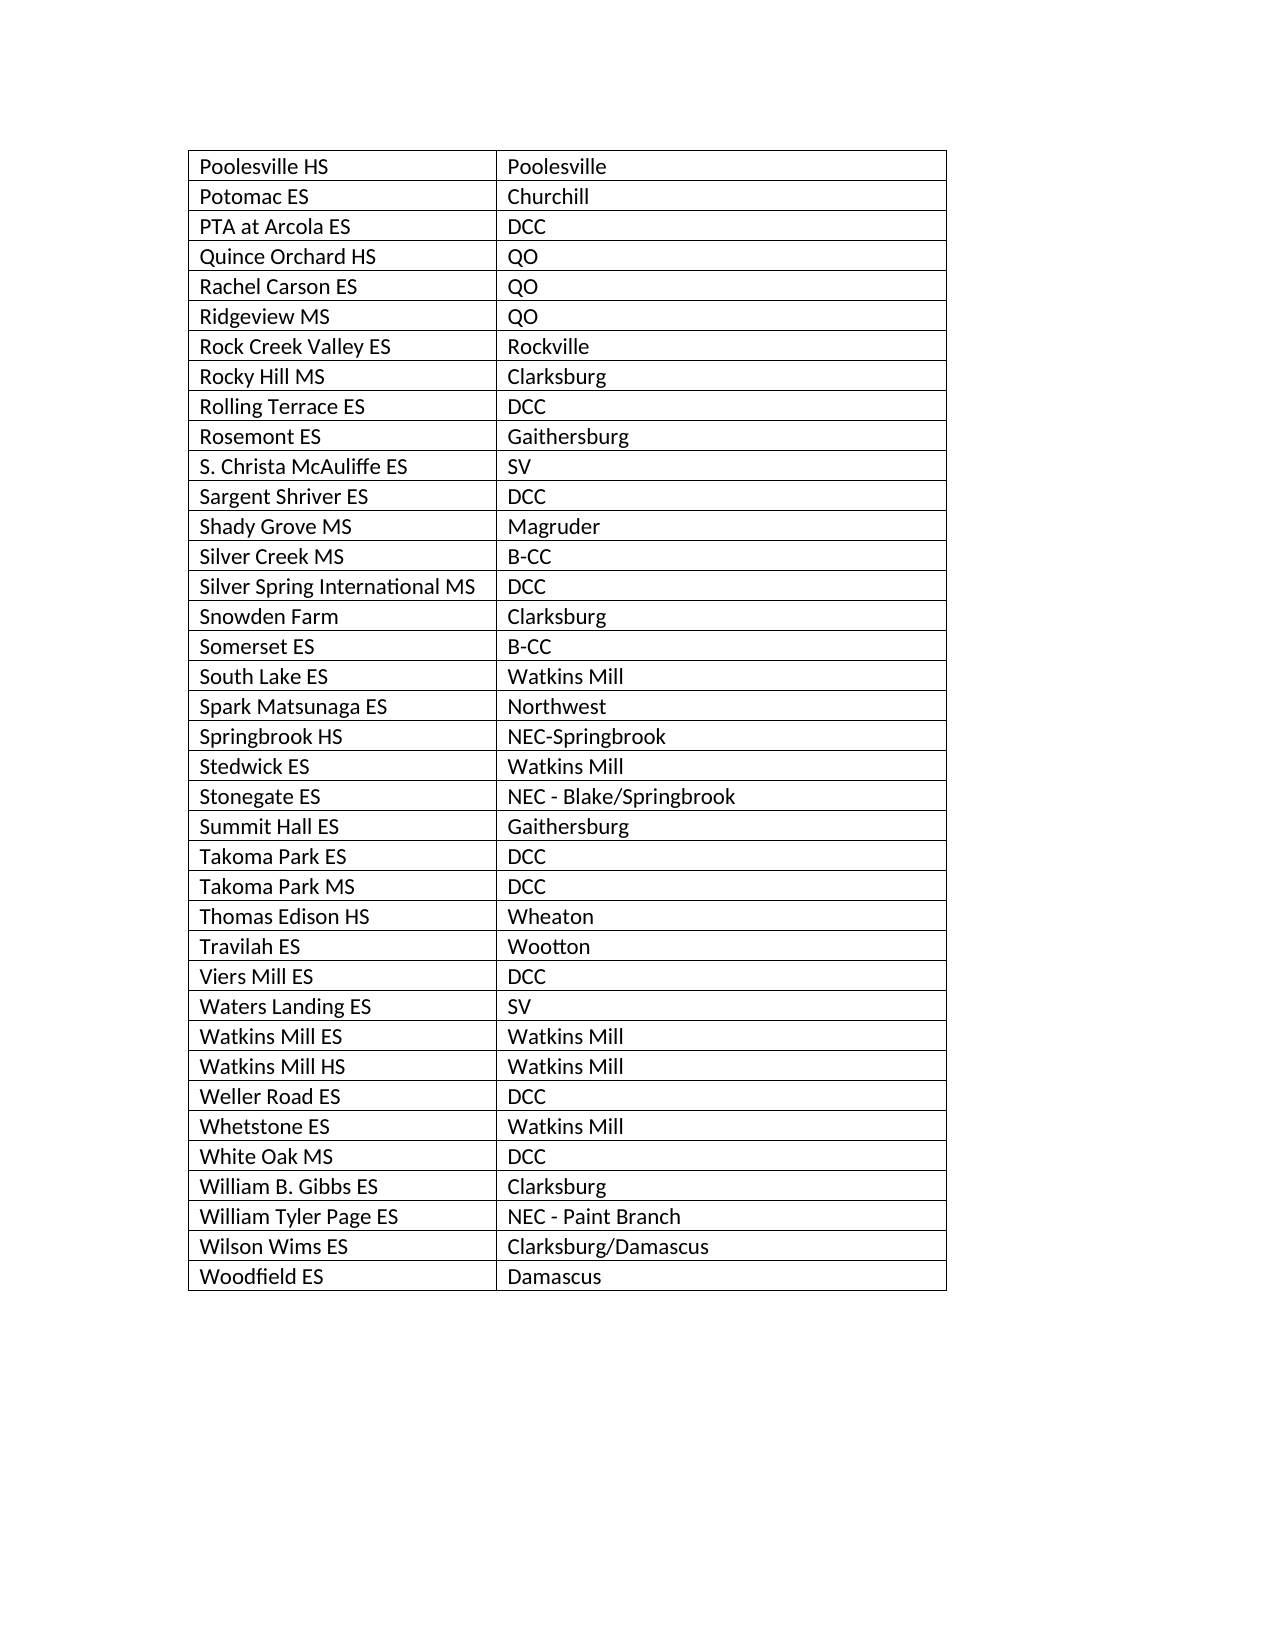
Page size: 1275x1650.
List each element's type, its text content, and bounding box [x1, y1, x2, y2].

table_cell Watkins Mill HS [189, 1051, 496, 1080]
table_cell Weller Road ES [189, 1081, 496, 1110]
table_cell Potomac ES [189, 181, 496, 210]
table_cell NEC - Blake/Springbrook [497, 781, 946, 810]
table_cell SV [497, 451, 946, 480]
table_cell Springbrook HS [189, 721, 496, 750]
table_cell SV [497, 991, 946, 1020]
table_cell NEC - Paint Branch [497, 1201, 946, 1230]
table_cell Gaithersburg [497, 811, 946, 840]
table_cell DCC [497, 391, 946, 420]
table_cell Stonegate ES [189, 781, 496, 810]
table_cell Gaithersburg [497, 421, 946, 450]
table_cell Clarksburg/Damascus [497, 1231, 946, 1260]
table_cell Poolesville [497, 151, 946, 180]
table_cell Rolling Terrace ES [189, 391, 496, 420]
table_cell William Tyler Page ES [189, 1201, 496, 1230]
table_cell Rocky Hill MS [189, 361, 496, 390]
table_cell Rachel Carson ES [189, 271, 496, 300]
table_cell B-CC [497, 541, 946, 570]
table_cell Wootton [497, 931, 946, 960]
table_cell Takoma Park MS [189, 871, 496, 900]
table_cell B-CC [497, 631, 946, 660]
table_cell S. Christa McAuliffe ES [189, 451, 496, 480]
table_cell Thomas Edison HS [189, 901, 496, 930]
table_cell Magruder [497, 511, 946, 540]
table_cell Summit Hall ES [189, 811, 496, 840]
table_cell Spark Matsunaga ES [189, 691, 496, 720]
table_cell Clarksburg [497, 1171, 946, 1200]
table_cell Travilah ES [189, 931, 496, 960]
table_cell Somerset ES [189, 631, 496, 660]
table_cell Quince Orchard HS [189, 241, 496, 270]
table_cell Silver Spring International MS [189, 571, 496, 600]
table_cell DCC [497, 211, 946, 240]
table_cell White Oak MS [189, 1141, 496, 1170]
table_cell DCC [497, 1081, 946, 1110]
table_cell DCC [497, 961, 946, 990]
table_cell Woodfield ES [189, 1261, 496, 1290]
table_cell DCC [497, 871, 946, 900]
table_cell Watkins Mill [497, 751, 946, 780]
table_cell Watkins Mill [497, 1051, 946, 1080]
table_cell Watkins Mill [497, 661, 946, 690]
table_cell Sargent Shriver ES [189, 481, 496, 510]
table_cell Northwest [497, 691, 946, 720]
table_cell Wheaton [497, 901, 946, 930]
table_cell DCC [497, 1141, 946, 1170]
table_cell South Lake ES [189, 661, 496, 690]
table_cell Rockville [497, 331, 946, 360]
table_cell Churchill [497, 181, 946, 210]
table_cell Watkins Mill ES [189, 1021, 496, 1050]
table_cell Takoma Park ES [189, 841, 496, 870]
table_cell Waters Landing ES [189, 991, 496, 1020]
table_cell Shady Grove MS [189, 511, 496, 540]
table_cell Watkins Mill [497, 1021, 946, 1050]
table_cell Ridgeview MS [189, 301, 496, 330]
table_cell QO [497, 301, 946, 330]
table_cell Damascus [497, 1261, 946, 1290]
table_cell Rosemont ES [189, 421, 496, 450]
table_cell DCC [497, 841, 946, 870]
table_cell Whetstone ES [189, 1111, 496, 1140]
table_cell Viers Mill ES [189, 961, 496, 990]
table_cell DCC [497, 481, 946, 510]
table_cell NEC-Springbrook [497, 721, 946, 750]
table_cell PTA at Arcola ES [189, 211, 496, 240]
table_cell DCC [497, 571, 946, 600]
table_cell QO [497, 271, 946, 300]
table_cell Rock Creek Valley ES [189, 331, 496, 360]
table_cell Stedwick ES [189, 751, 496, 780]
table_cell Watkins Mill [497, 1111, 946, 1140]
table_cell Wilson Wims ES [189, 1231, 496, 1260]
table_cell William B. Gibbs ES [189, 1171, 496, 1200]
table_cell Clarksburg [497, 601, 946, 630]
table_cell QO [497, 241, 946, 270]
table_cell Clarksburg [497, 361, 946, 390]
table_cell Poolesville HS [189, 151, 496, 180]
table_cell Snowden Farm [189, 601, 496, 630]
table_cell Silver Creek MS [189, 541, 496, 570]
